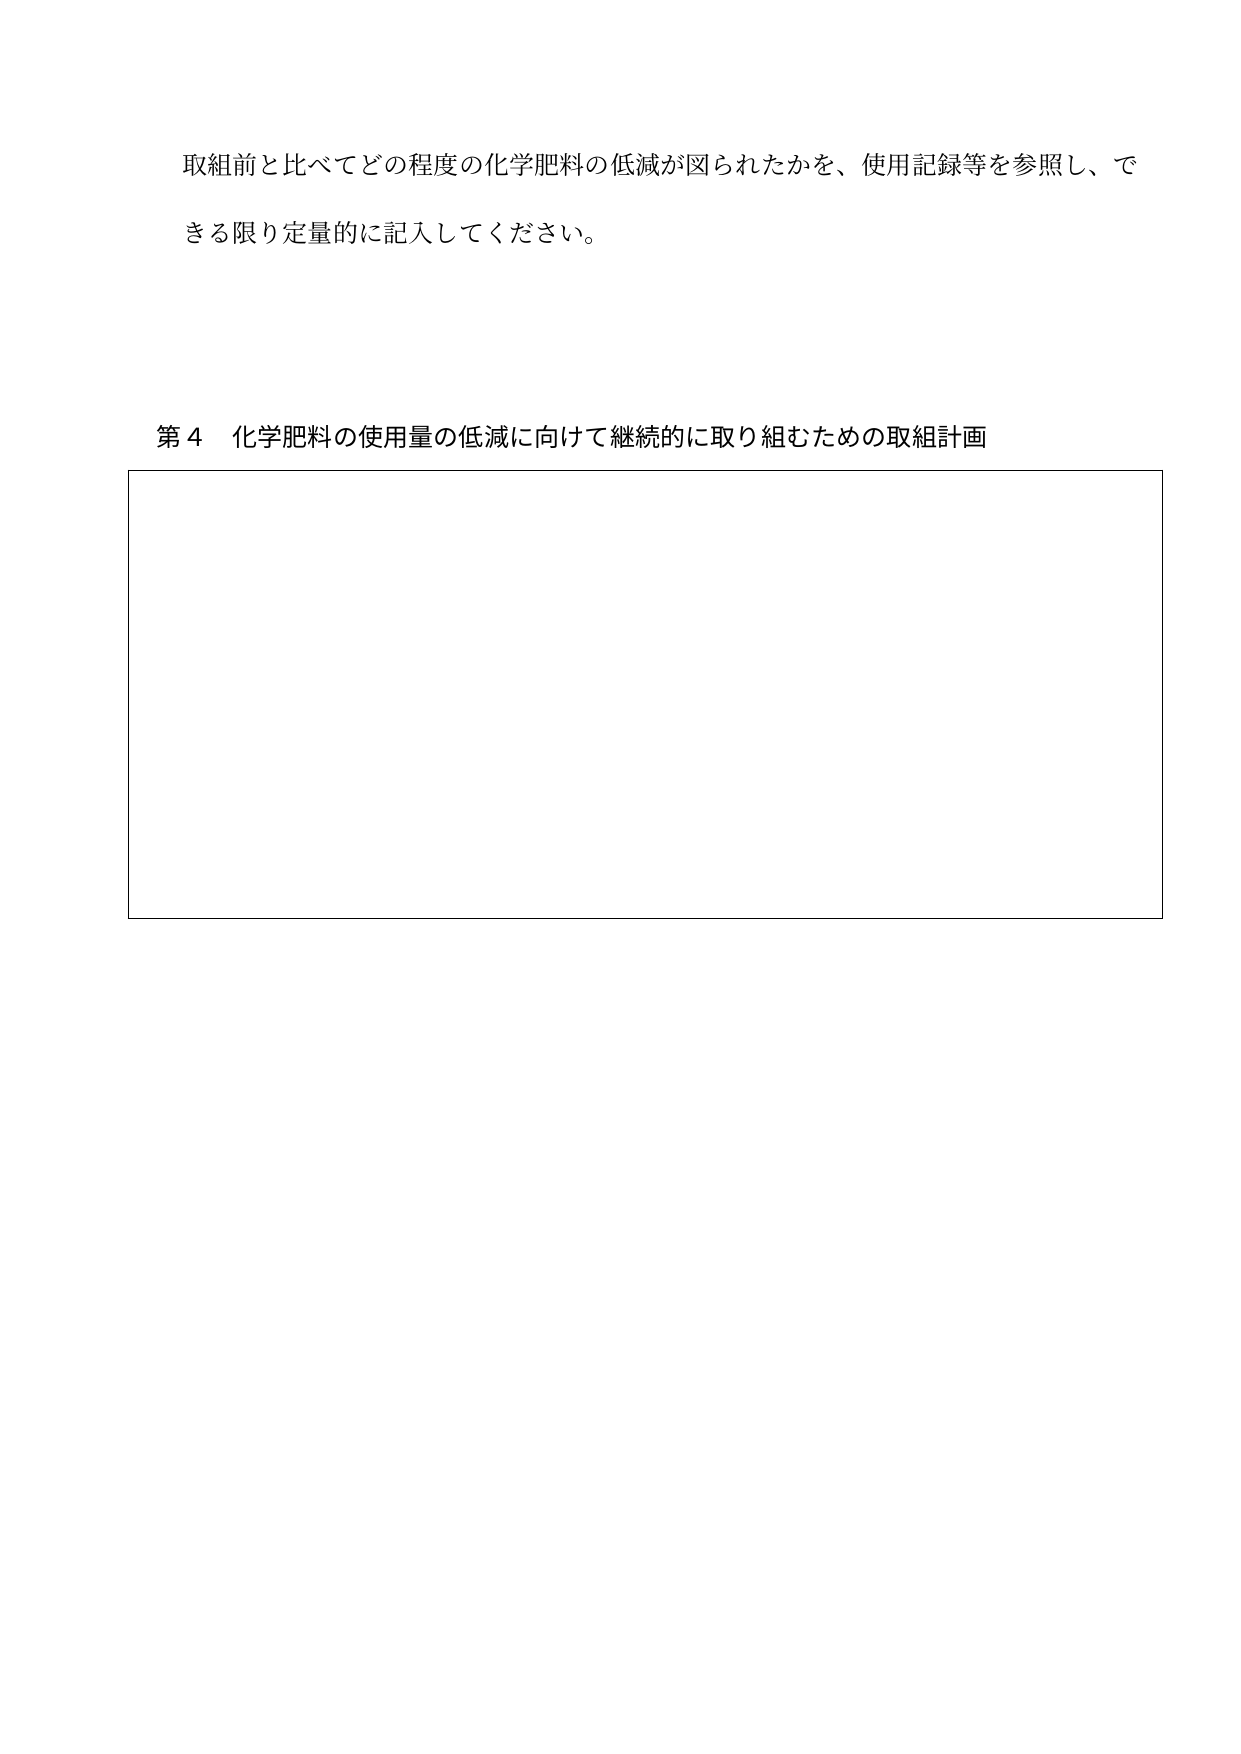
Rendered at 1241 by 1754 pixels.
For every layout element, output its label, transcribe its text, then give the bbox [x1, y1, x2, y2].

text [106, 130, 1140, 266]
table_header [129, 471, 1162, 918]
text 第４ 化学肥料の使用量の低減に向けて継続的に取り組むための取組計画 [106, 402, 1140, 469]
